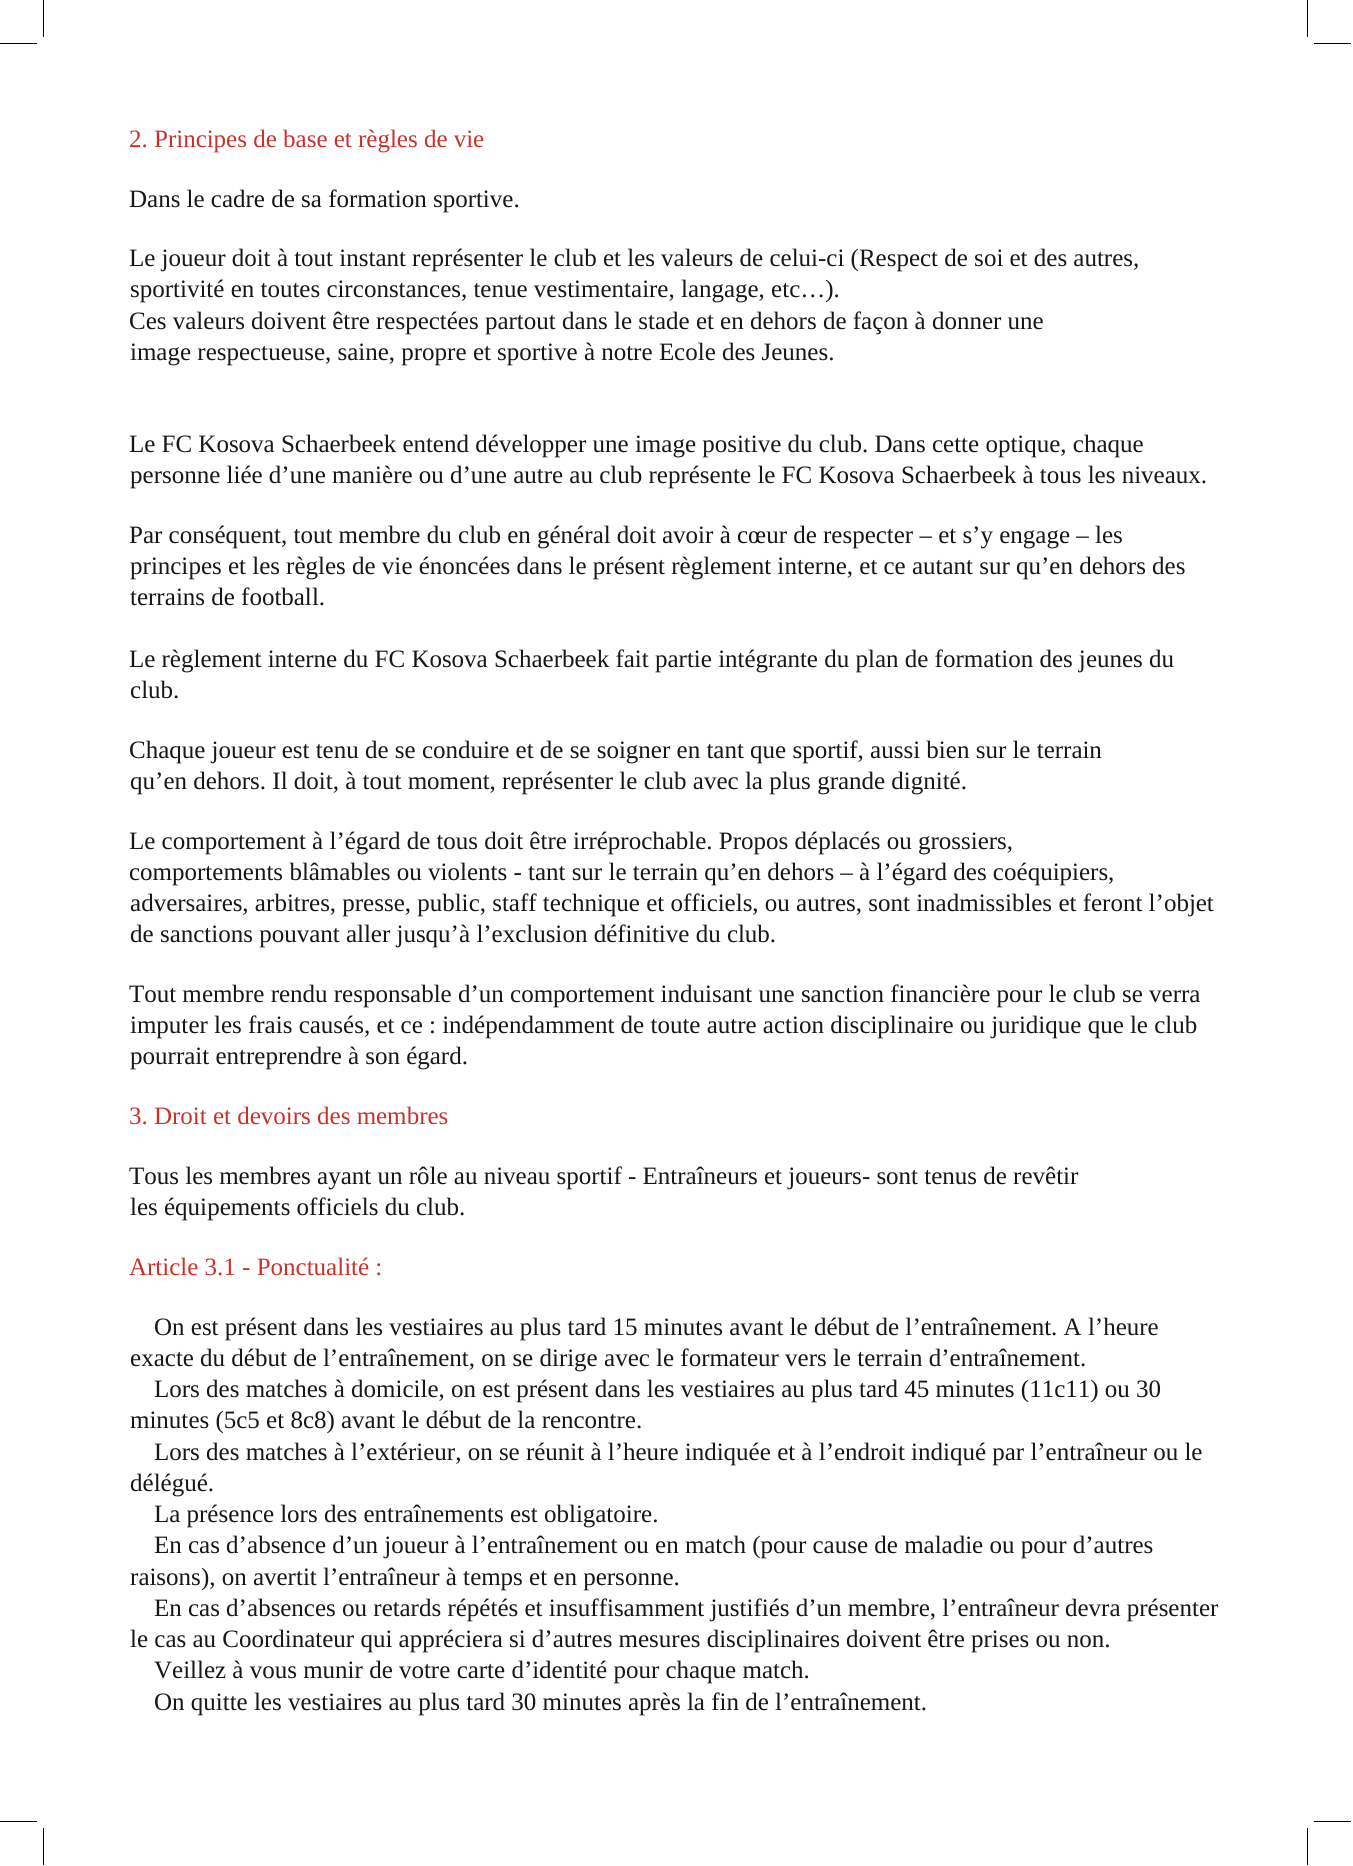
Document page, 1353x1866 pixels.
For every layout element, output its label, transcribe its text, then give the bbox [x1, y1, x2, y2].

text Le joueur doit à tout instant représenter le club et les valeurs de celui-ci (Respect de soi et des autres, sportivité en toutes circonstances, tenue vestimentaire, langage, etc…). [129, 243, 1221, 303]
text Veillez à vous munir de votre carte d’identité pour chaque match. [129, 1655, 1221, 1684]
text 2. Principes de base et règles de vie [129, 124, 1221, 153]
text Tout membre rendu responsable d’un comportement induisant une sanction financière pour le club se verra imputer les frais causés, et ce : indépendamment de toute autre action disciplinaire ou juridique que le club pourrait entreprendre à son égard. [129, 979, 1221, 1070]
text On quitte les vestiaires au plus tard 30 minutes après la fin de l’entraînement. [129, 1687, 1221, 1715]
text Le comportement à l’égard de tous doit être irréprochable. Propos déplacés ou grossiers, [129, 826, 1221, 854]
text Le FC Kosova Schaerbeek entend développer une image positive du club. Dans cette optique, chaque personne liée d’une manière ou d’une autre au club représente le FC Kosova Schaerbeek à tous les niveaux. [129, 429, 1221, 488]
text Tous les membres ayant un rôle au niveau sportif - Entraîneurs et joueurs- sont tenus de revêtir les équipements officiels du club. [129, 1161, 1104, 1221]
text Le règlement interne du FC Kosova Schaerbeek fait partie intégrante du plan de formation des jeunes du club. [129, 644, 1221, 704]
text En cas d’absences ou retards répétés et insuffisamment justifiés d’un membre, l’entraîneur devra présenter le cas au Coordinateur qui appréciera si d’autres mesures disciplinaires doivent être prises ou non. [129, 1593, 1221, 1653]
text Ces valeurs doivent être respectées partout dans le stade et en dehors de façon à donner une image respectueuse, saine, propre et sportive à notre Ecole des Jeunes. [129, 306, 1044, 366]
text Article 3.1 - Ponctualité : [129, 1252, 1221, 1281]
text En cas d’absence d’un joueur à l’entraînement ou en match (pour cause de maladie ou pour d’autres raisons), on avertit l’entraîneur à temps et en personne. [129, 1531, 1221, 1590]
text La présence lors des entraînements est obligatoire. [129, 1499, 1221, 1528]
text comportements blâmables ou violents - tant sur le terrain qu’en dehors – à l’égard des coéquipiers, adversaires, arbitres, presse, public, staff technique et officiels, ou autres, sont inadmissibles et feront l’objet de sanctions pouvant aller jusqu’à l’exclusion définitive du club. [129, 857, 1221, 948]
text Lors des matches à l’extérieur, on se réunit à l’heure indiquée et à l’endroit indiqué par l’entraîneur ou le délégué. [129, 1437, 1221, 1497]
text 3. Droit et devoirs des membres [129, 1101, 1221, 1130]
text Dans le cadre de sa formation sportive. [129, 184, 1221, 212]
text Chaque joueur est tenu de se conduire et de se soigner en tant que sportif, aussi bien sur le terrain qu’en dehors. Il doit, à tout moment, représenter le club avec la plus grande dignité. [129, 735, 1161, 794]
text Par conséquent, tout membre du club en général doit avoir à cœur de respecter – et s’y engage – les principes et les règles de vie énoncées dans le présent règlement interne, et ce autant sur qu’en dehors des terrains de football. [129, 520, 1221, 611]
text Lors des matches à domicile, on est présent dans les vestiaires au plus tard 45 minutes (11c11) ou 30 minutes (5c5 et 8c8) avant le début de la rencontre. [129, 1374, 1221, 1434]
text On est présent dans les vestiaires au plus tard 15 minutes avant le début de l’entraînement. A l’heure exacte du début de l’entraînement, on se dirige avec le formateur vers le terrain d’entraînement. [129, 1312, 1221, 1372]
